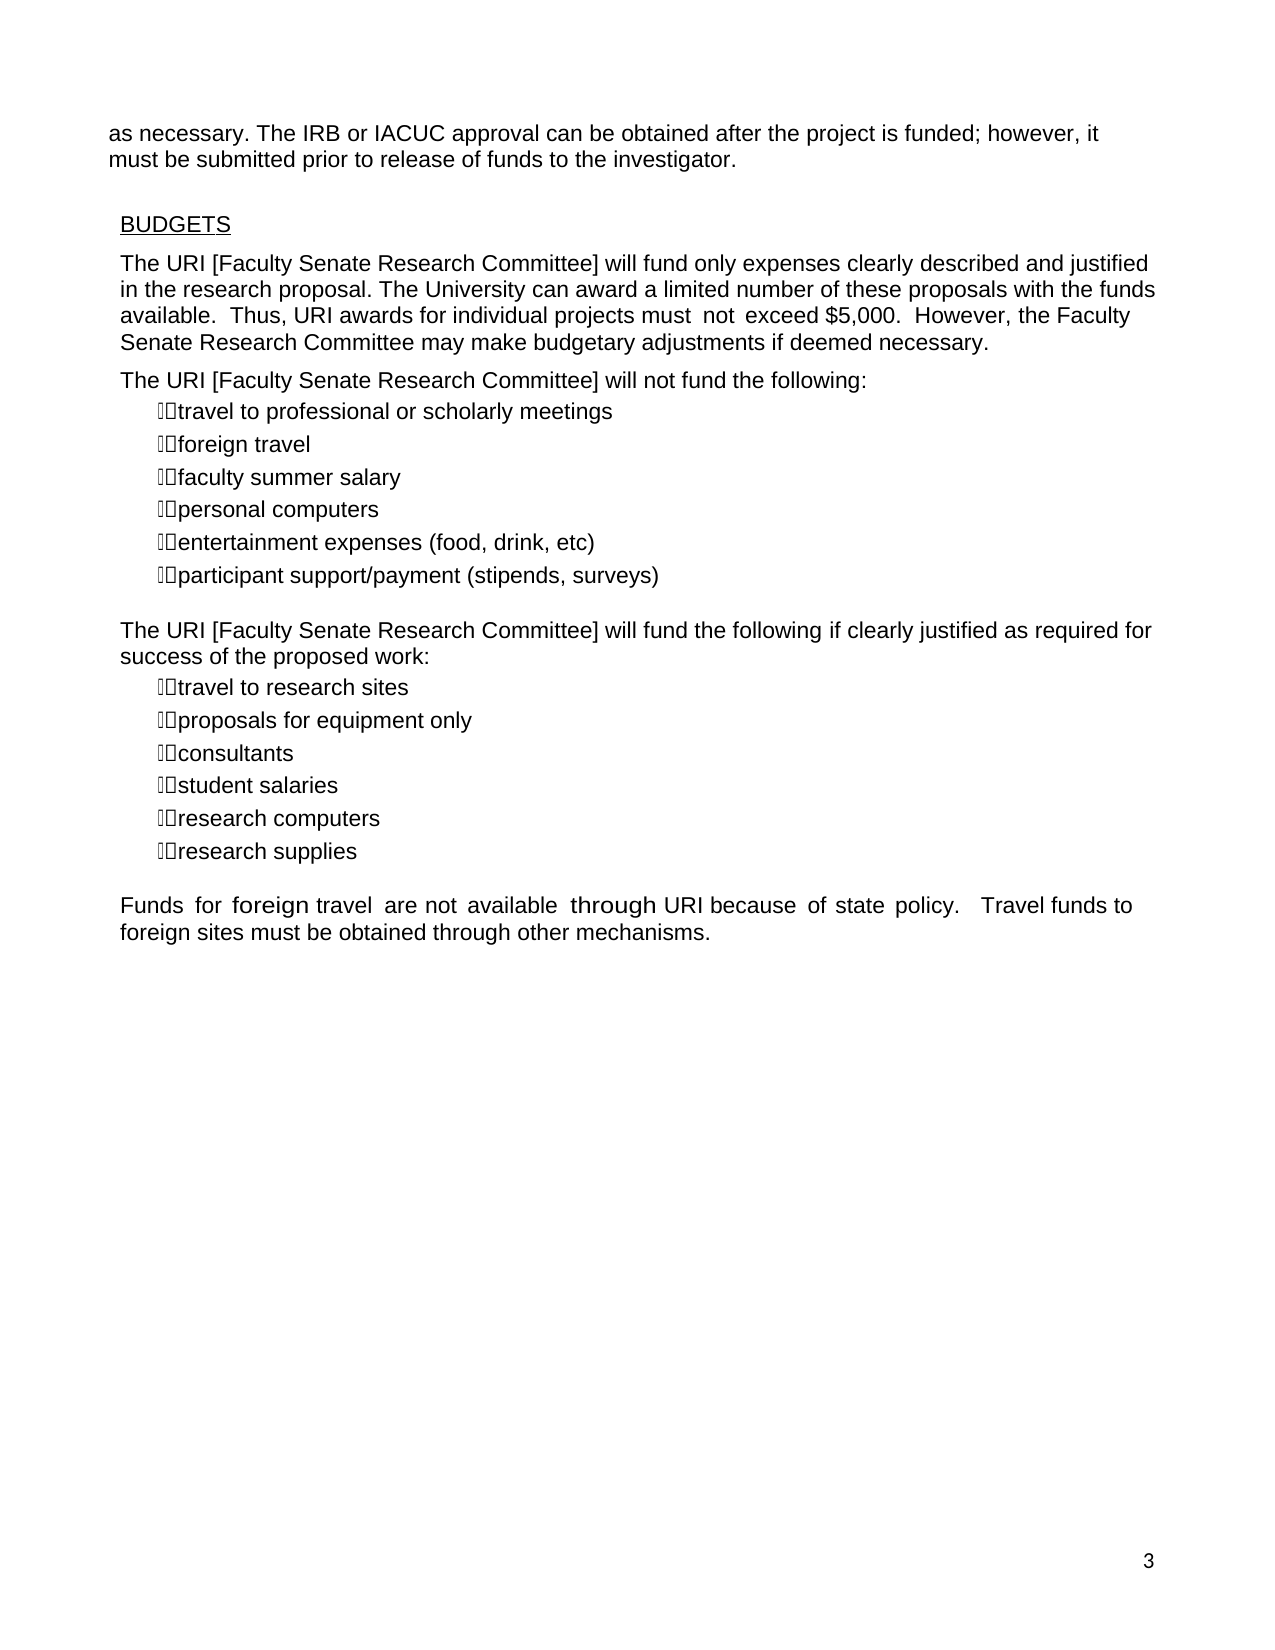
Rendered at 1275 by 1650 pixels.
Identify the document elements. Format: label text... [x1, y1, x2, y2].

text The URI [Faculty Senate Research Committee] will not fund the following: [120, 367, 1169, 393]
text proposals for equipment only [157, 704, 1169, 735]
text personal computers [157, 493, 1169, 524]
text travel to research sites [157, 671, 1169, 702]
text research computers [157, 802, 1169, 833]
text consultants [157, 737, 1169, 768]
text entertainment expenses (food, drink, etc) [157, 526, 1169, 557]
text as necessary. The IRB or IACUC approval can be obtained after the project is funded; however, it must be submitted prior to release of funds to the investigator. [108, 120, 1115, 173]
text student salaries [157, 769, 1169, 800]
text BUDGETS [120, 211, 1169, 238]
text The URI [Faculty Senate Research Committee] will fund only expenses clearly described and justified in the research proposal. The University can award a limited number of these proposals with the funds available. Thus, URI awards for individual projects must not exceed $5,000. However, the Faculty Senate Research Committee may make budgetary adjustments if deemed necessary. [120, 250, 1160, 355]
text foreign travel [157, 428, 1169, 459]
text travel to professional or scholarly meetings [157, 395, 1169, 426]
text participant support/payment (stipends, surveys) [157, 559, 1169, 590]
text Funds for foreign travel are not available through URI because of state policy. Travel funds to foreign sites must be obtained through other mechanisms. [120, 892, 1145, 945]
text The URI [Faculty Senate Research Committee] will fund the following if clearly justified as required for success of the proposed work: [120, 617, 1157, 670]
text research supplies [157, 835, 1169, 866]
text faculty summer salary [157, 461, 1169, 492]
